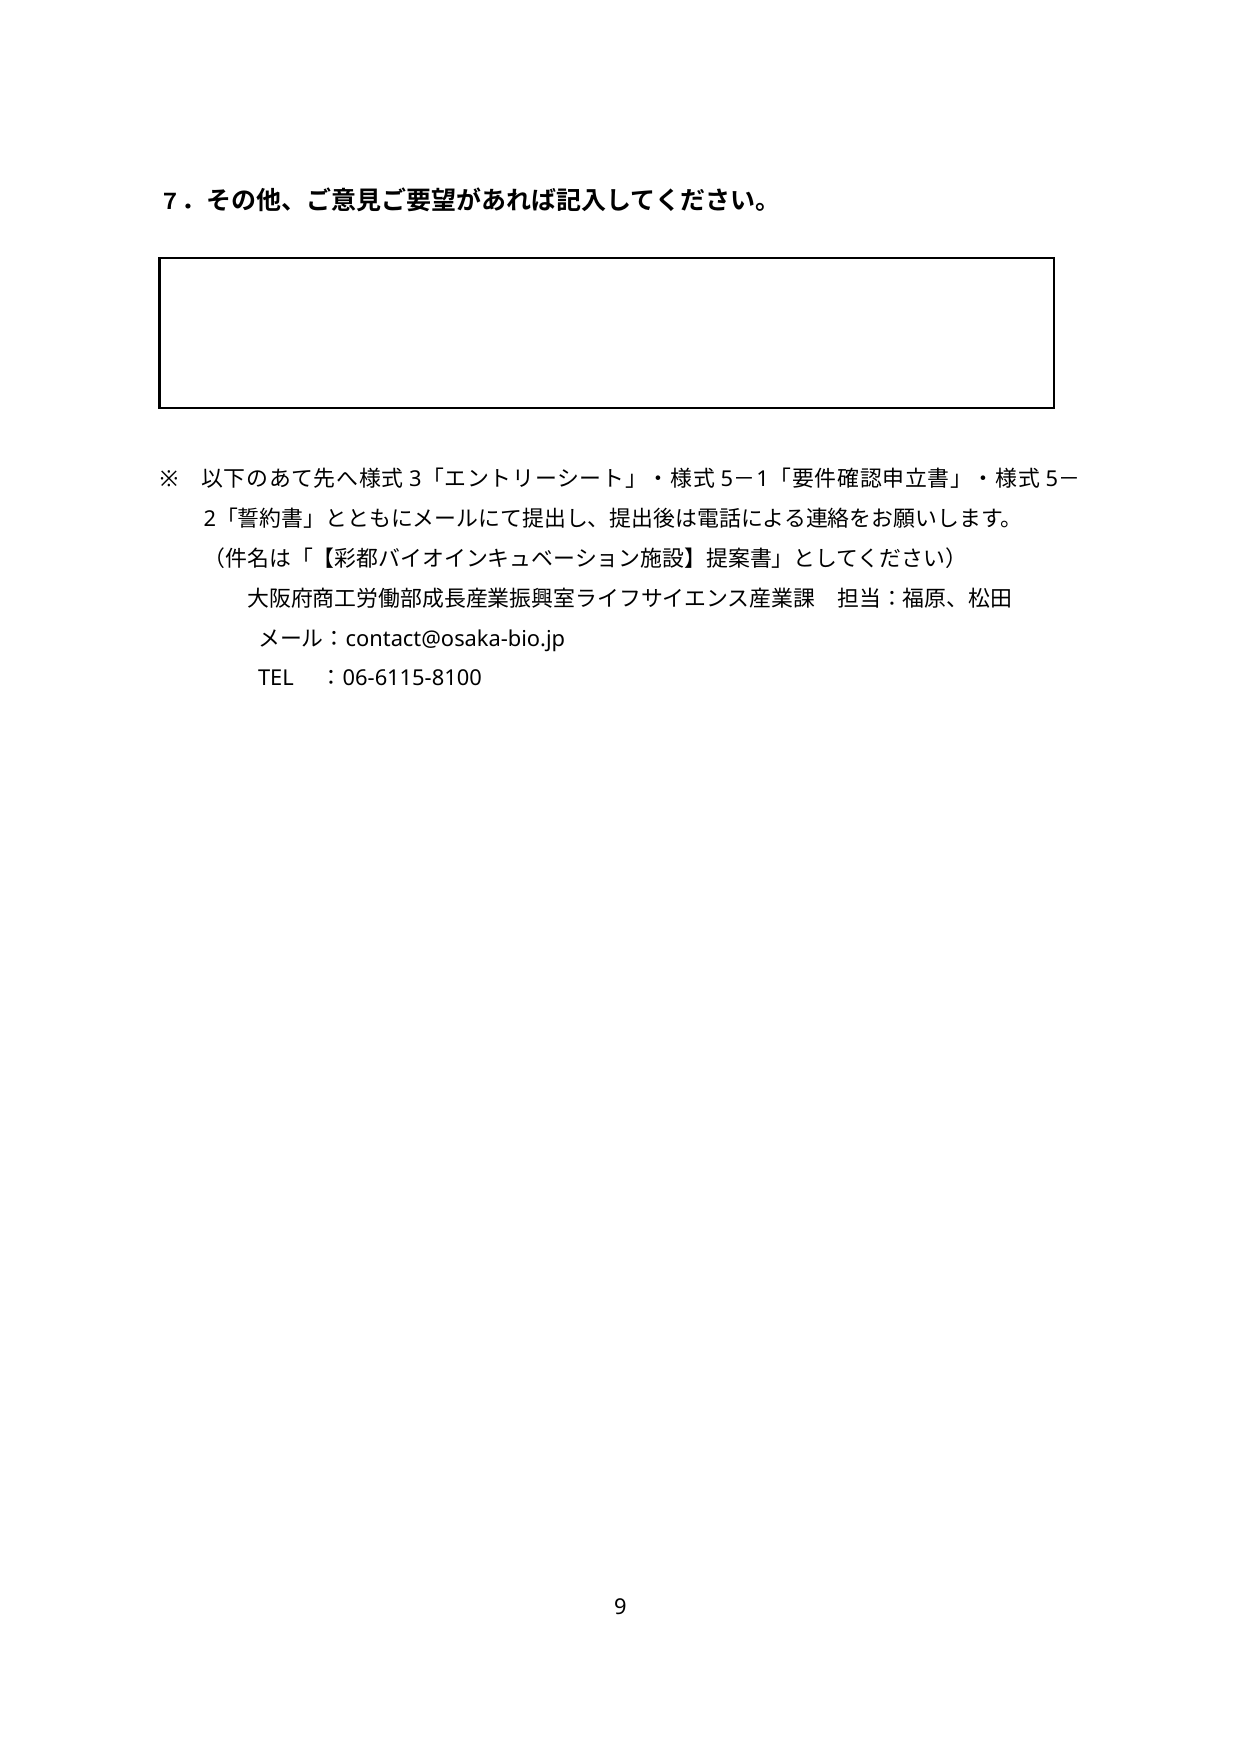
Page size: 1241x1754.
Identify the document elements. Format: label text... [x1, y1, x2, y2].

text TEL ：06-6115-8100 [159, 656, 1081, 696]
text 大阪府商工労働部成長産業振興室ライフサイエンス産業課 担当：福原、松田 [159, 577, 1081, 617]
text （件名は「【彩都バイオインキュベーション施設】提案書」としてください） [159, 537, 1081, 577]
text ※ 以下のあて先へ様式3「エントリーシート」・様式5－1「要件確認申立書」・様式5－2「誓約書」とともにメールにて提出し、提出後は電話による連絡をお願いします。 [159, 457, 1081, 537]
text ７．その他、ご意見ご要望があれば記入してください。 [159, 179, 1081, 219]
text メール：contact@osaka-bio.jp [159, 617, 1081, 656]
